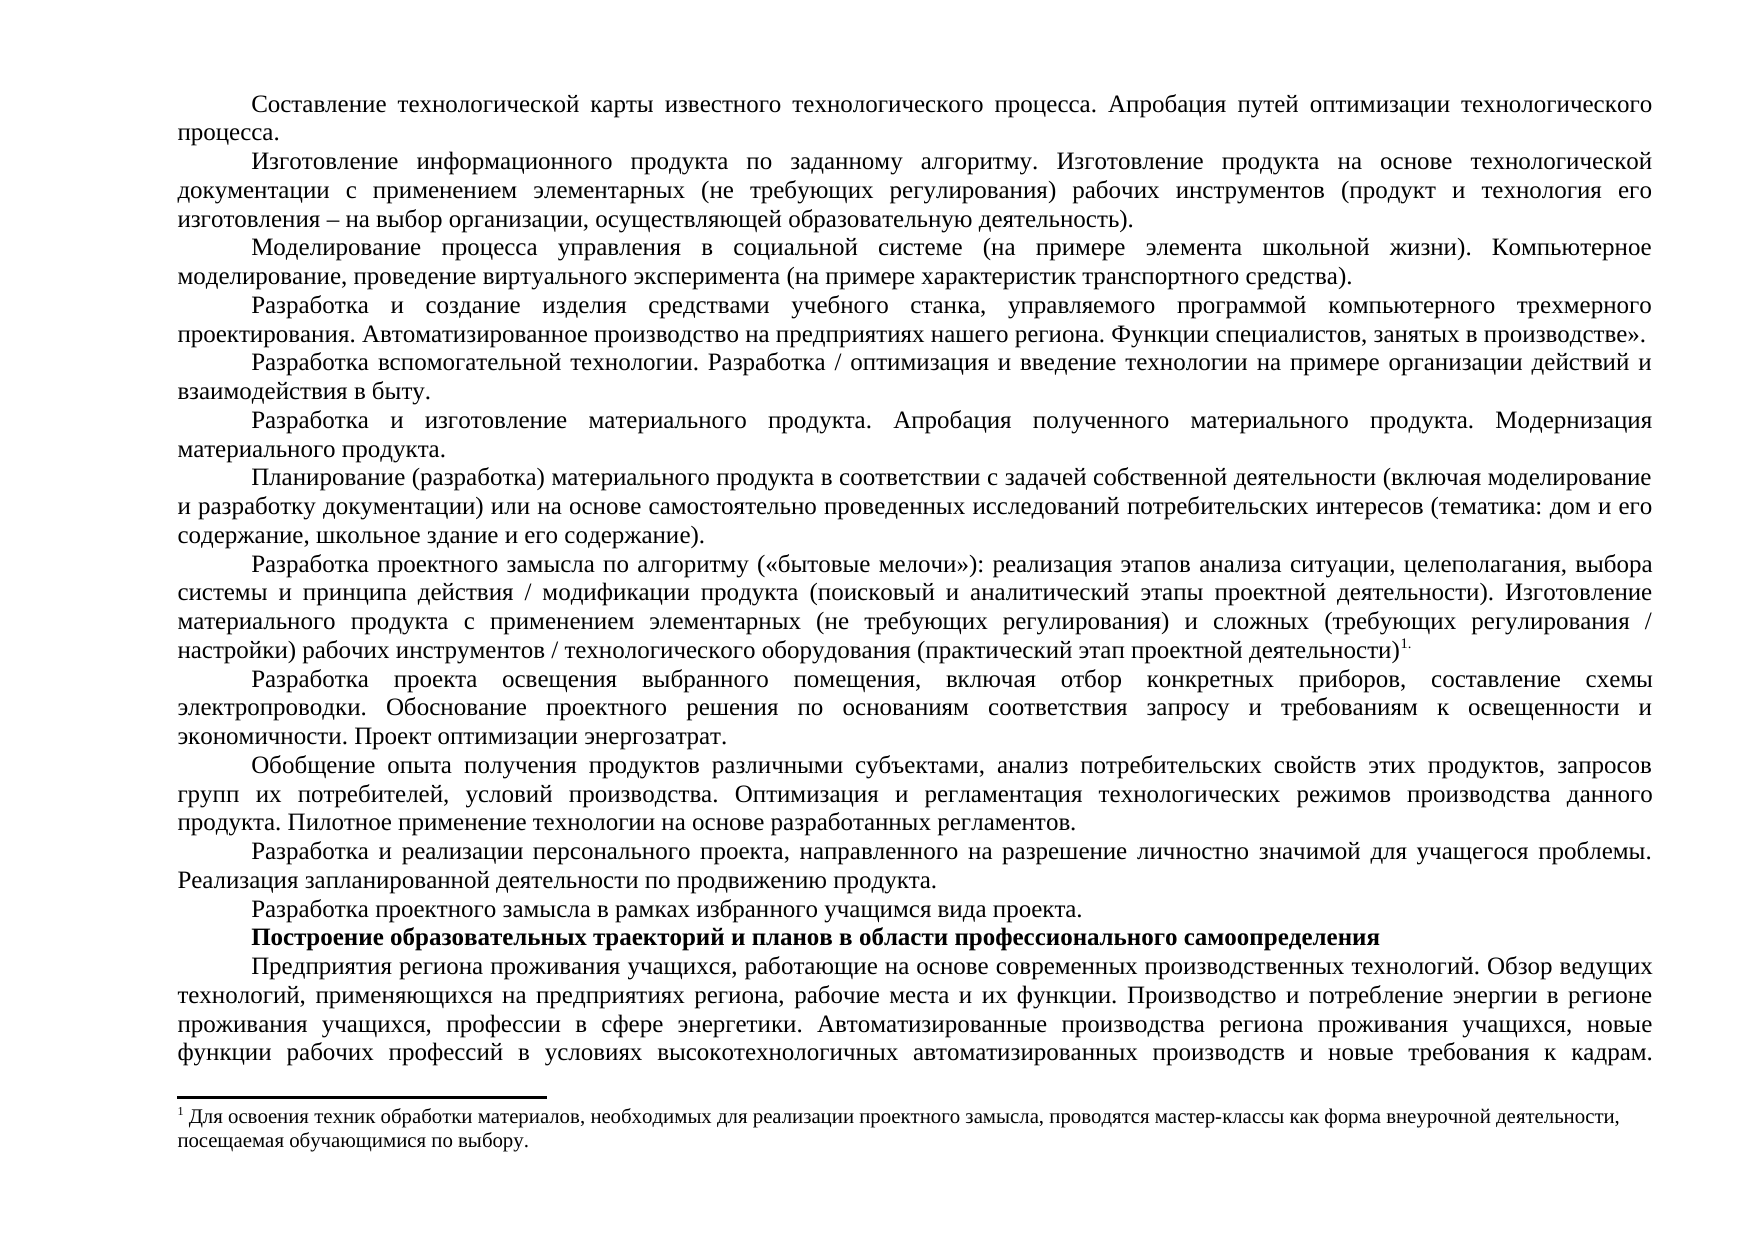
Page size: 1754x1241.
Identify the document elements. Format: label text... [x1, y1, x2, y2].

text Разработка вспомогательной технологии. Разработка / оптимизация и введение технологии на примере организации действий и взаимодействия в быту. [177, 347, 1654, 405]
text Разработка проекта освещения выбранного помещения, включая отбор конкретных приборов, составление схемы электропроводки. Обоснование проектного решения по основаниям соответствия запросу и требованиям к освещенности и экономичности. Проект оптимизации энергозатрат. [177, 664, 1654, 750]
text Разработка и реализации персонального проекта, направленного на разрешение личностно значимой для учащегося проблемы. Реализация запланированной деятельности по продвижению продукта. [177, 836, 1654, 894]
text Планирование (разработка) материального продукта в соответствии с задачей собственной деятельности (включая моделирование и разработку документации) или на основе самостоятельно проведенных исследований потребительских интересов (тематика: дом и его содержание, школьное здание и его содержание). [177, 462, 1654, 549]
text Изготовление информационного продукта по заданному алгоритму. Изготовление продукта на основе технологической документации с применением элементарных (не требующих регулирования) рабочих инструментов (продукт и технология его изготовления – на выбор организации, осуществляющей образовательную деятельность). [177, 146, 1654, 232]
text Моделирование процесса управления в социальной системе (на примере элемента школьной жизни). Компьютерное моделирование, проведение виртуального эксперимента (на примере характеристик транспортного средства). [177, 232, 1654, 290]
text Разработка и изготовление материального продукта. Апробация полученного материального продукта. Модернизация материального продукта. [177, 405, 1654, 462]
text Разработка и создание изделия средствами учебного станка, управляемого программой компьютерного трехмерного проектирования. Автоматизированное производство на предприятиях нашего региона. Функции специалистов, занятых в производстве». [177, 290, 1654, 347]
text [177, 951, 1654, 1066]
text Обобщение опыта получения продуктов различными субъектами, анализ потребительских свойств этих продуктов, запросов групп их потребителей, условий производства. Оптимизация и регламентация технологических режимов производства данного продукта. Пилотное применение технологии на основе разработанных регламентов. [177, 750, 1654, 836]
text Разработка проектного замысла в рамках избранного учащимся вида проекта. [177, 894, 1654, 922]
text Составление технологической карты известного технологического процесса. Апробация путей оптимизации технологического процесса. [177, 89, 1654, 146]
text Построение образовательных траекторий и планов в области профессионального самоопределения [177, 922, 1654, 951]
text Разработка проектного замысла по алгоритму («бытовые мелочи»): реализация этапов анализа ситуации, целеполагания, выбора системы и принципа действия / модификации продукта (поисковый и аналитический этапы проектной деятельности). Изготовление материального продукта с применением элементарных (не требующих регулирования) и сложных (требующих регулирования / настройки) рабочих инструментов / технологического оборудования (практический этап проектной деятельности). [177, 549, 1654, 664]
